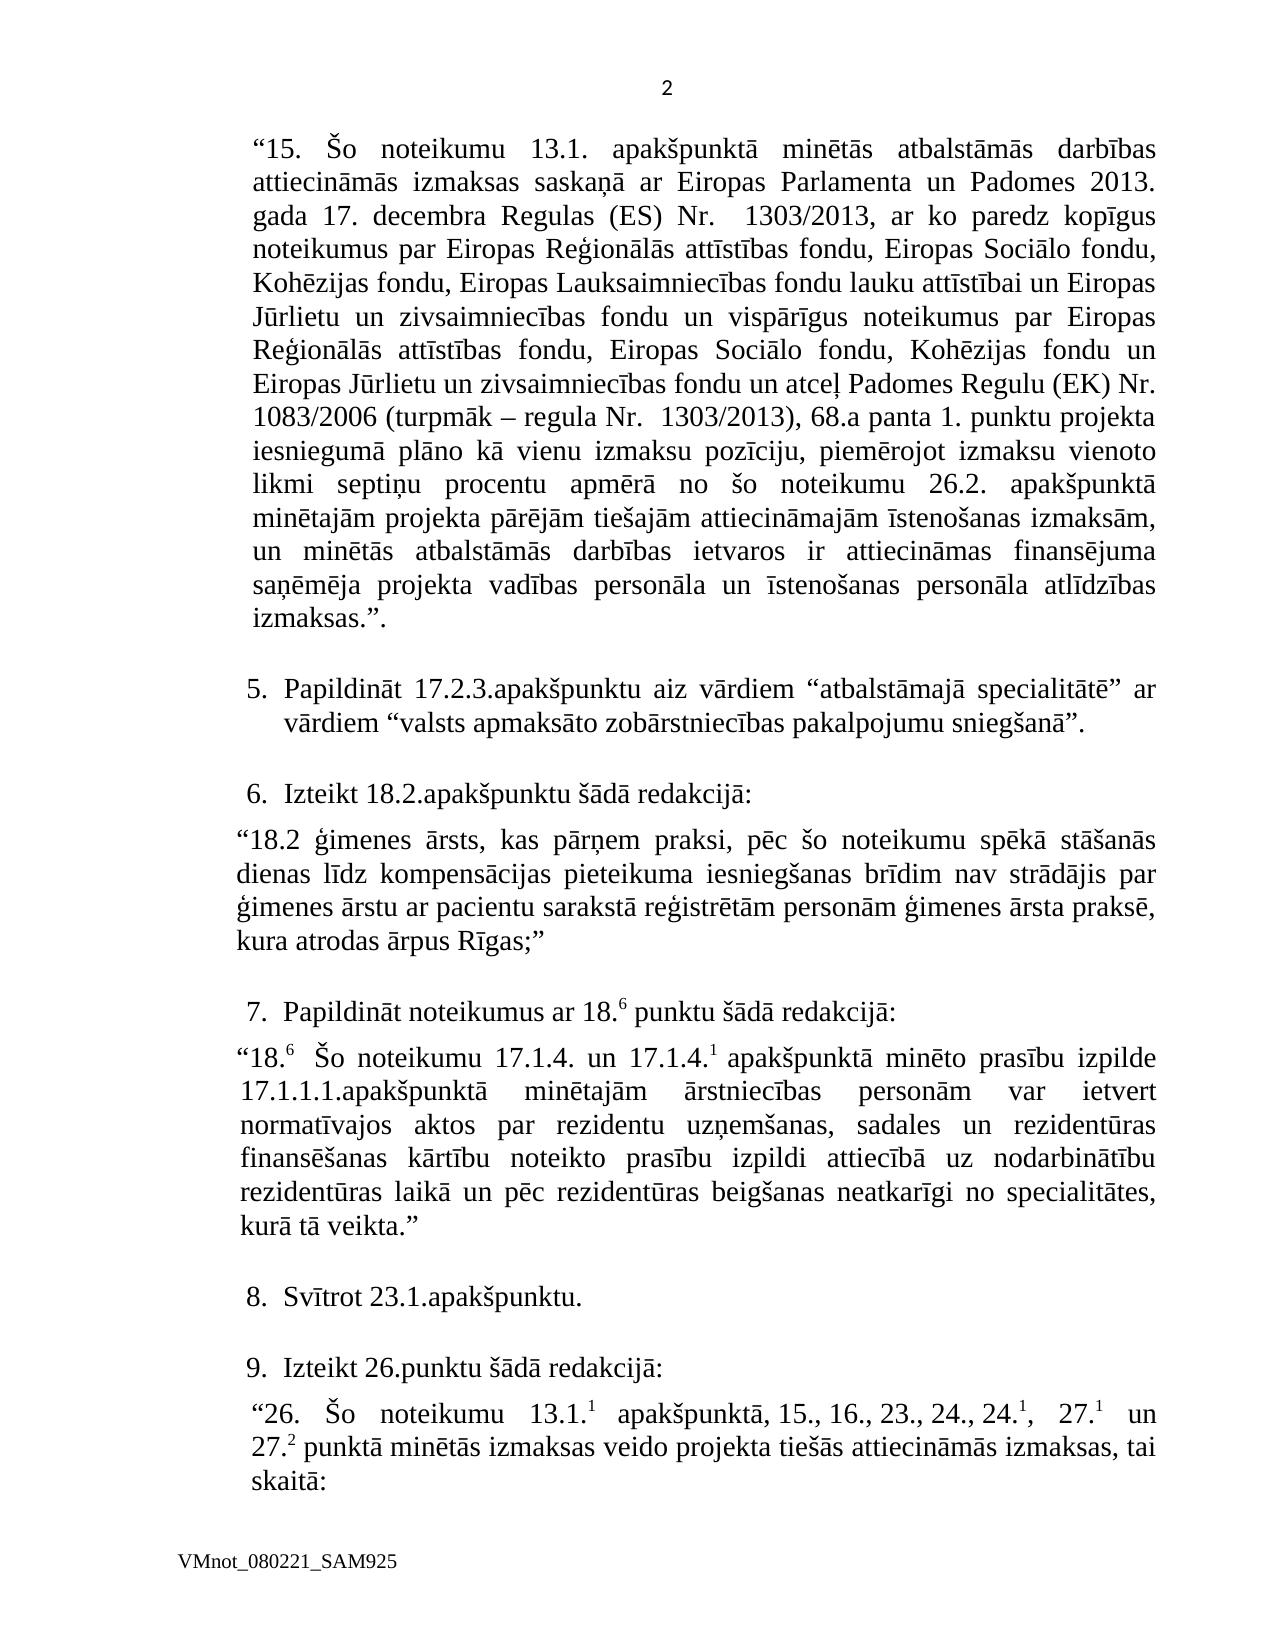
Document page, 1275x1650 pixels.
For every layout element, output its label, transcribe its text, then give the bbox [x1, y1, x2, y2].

list “18.2 ģimenes ārsts, kas pārņem praksi, pēc šo noteikumu spēkā stāšanās dienas līdz kompensācijas pieteikuma iesniegšanas brīdim nav strādājis par ģimenes ārstu ar pacientu sarakstā reģistrētām personām ģimenes ārsta praksē, kura atrodas ārpus Rīgas;” [236, 822, 1157, 956]
list “15. Šo noteikumu 13.1. apakšpunktā minētās atbalstāmās darbības attiecināmās izmaksas saskaņā ar Eiropas Parlamenta un Padomes 2013. gada 17. decembra Regulas (ES) Nr. 1303/2013, ar ko paredz kopīgus noteikumus par Eiropas Reģionālās attīstības fondu, Eiropas Sociālo fondu, Kohēzijas fondu, Eiropas Lauksaimniecības fondu lauku attīstībai un Eiropas Jūrlietu un zivsaimniecības fondu un vispārīgus noteikumus par Eiropas Reģionālās attīstības fondu, Eiropas Sociālo fondu, Kohēzijas fondu un Eiropas Jūrlietu un zivsaimniecības fondu un atceļ Padomes Regulu (EK) Nr. 1083/2006 (turpmāk – regula Nr. 1303/2013), 68.a panta 1. punktu projekta iesniegumā plāno kā vienu izmaksu pozīciju, piemērojot izmaksu vienoto likmi septiņu procentu apmērā no šo noteikumu 26.2. apakšpunktā minētajām projekta pārējām tiešajām attiecināmajām īstenošanas izmaksām, un minētās atbalstāmās darbības ietvaros ir attiecināmas finansējuma saņēmēja projekta vadības personāla un īstenošanas personāla atlīdzības izmaksas.”. [252, 131, 1157, 634]
list Izteikt 18.2.apakšpunktu šādā redakcijā: [246, 776, 1157, 810]
list Izteikt 26.punktu šādā redakcijā: [246, 1350, 1157, 1383]
text “18.6 Šo noteikumu 17.1.4. un 17.1.4.1 apakšpunktā minēto prasību izpilde 17.1.1.1.apakšpunktā minētajām ārstniecības personām var ietvert normatīvajos aktos par rezidentu uzņemšanas, sadales un rezidentūras finansēšanas kārtību noteikto prasību izpildi attiecībā uz nodarbinātību rezidentūras laikā un pēc rezidentūras beigšanas neatkarīgi no specialitātes, kurā tā veikta.” [236, 1040, 1157, 1241]
text “26. Šo noteikumu 13.1.1 apakšpunktā, 15., 16., 23., 24., 24.1, 27.1 un 27.2 punktā minētās izmaksas veido projekta tiešās attiecināmās izmaksas, tai skaitā: [251, 1396, 1157, 1496]
list Svītrot 23.1.apakšpunktu. [246, 1279, 1157, 1312]
list Papildināt 17.2.3.apakšpunktu aiz vārdiem “atbalstāmajā specialitātē” ar vārdiem “valsts apmaksāto zobārstniecības pakalpojumu sniegšanā”. [246, 672, 1157, 739]
list Papildināt noteikumus ar 18.6 punktu šādā redakcijā: [246, 994, 1157, 1027]
